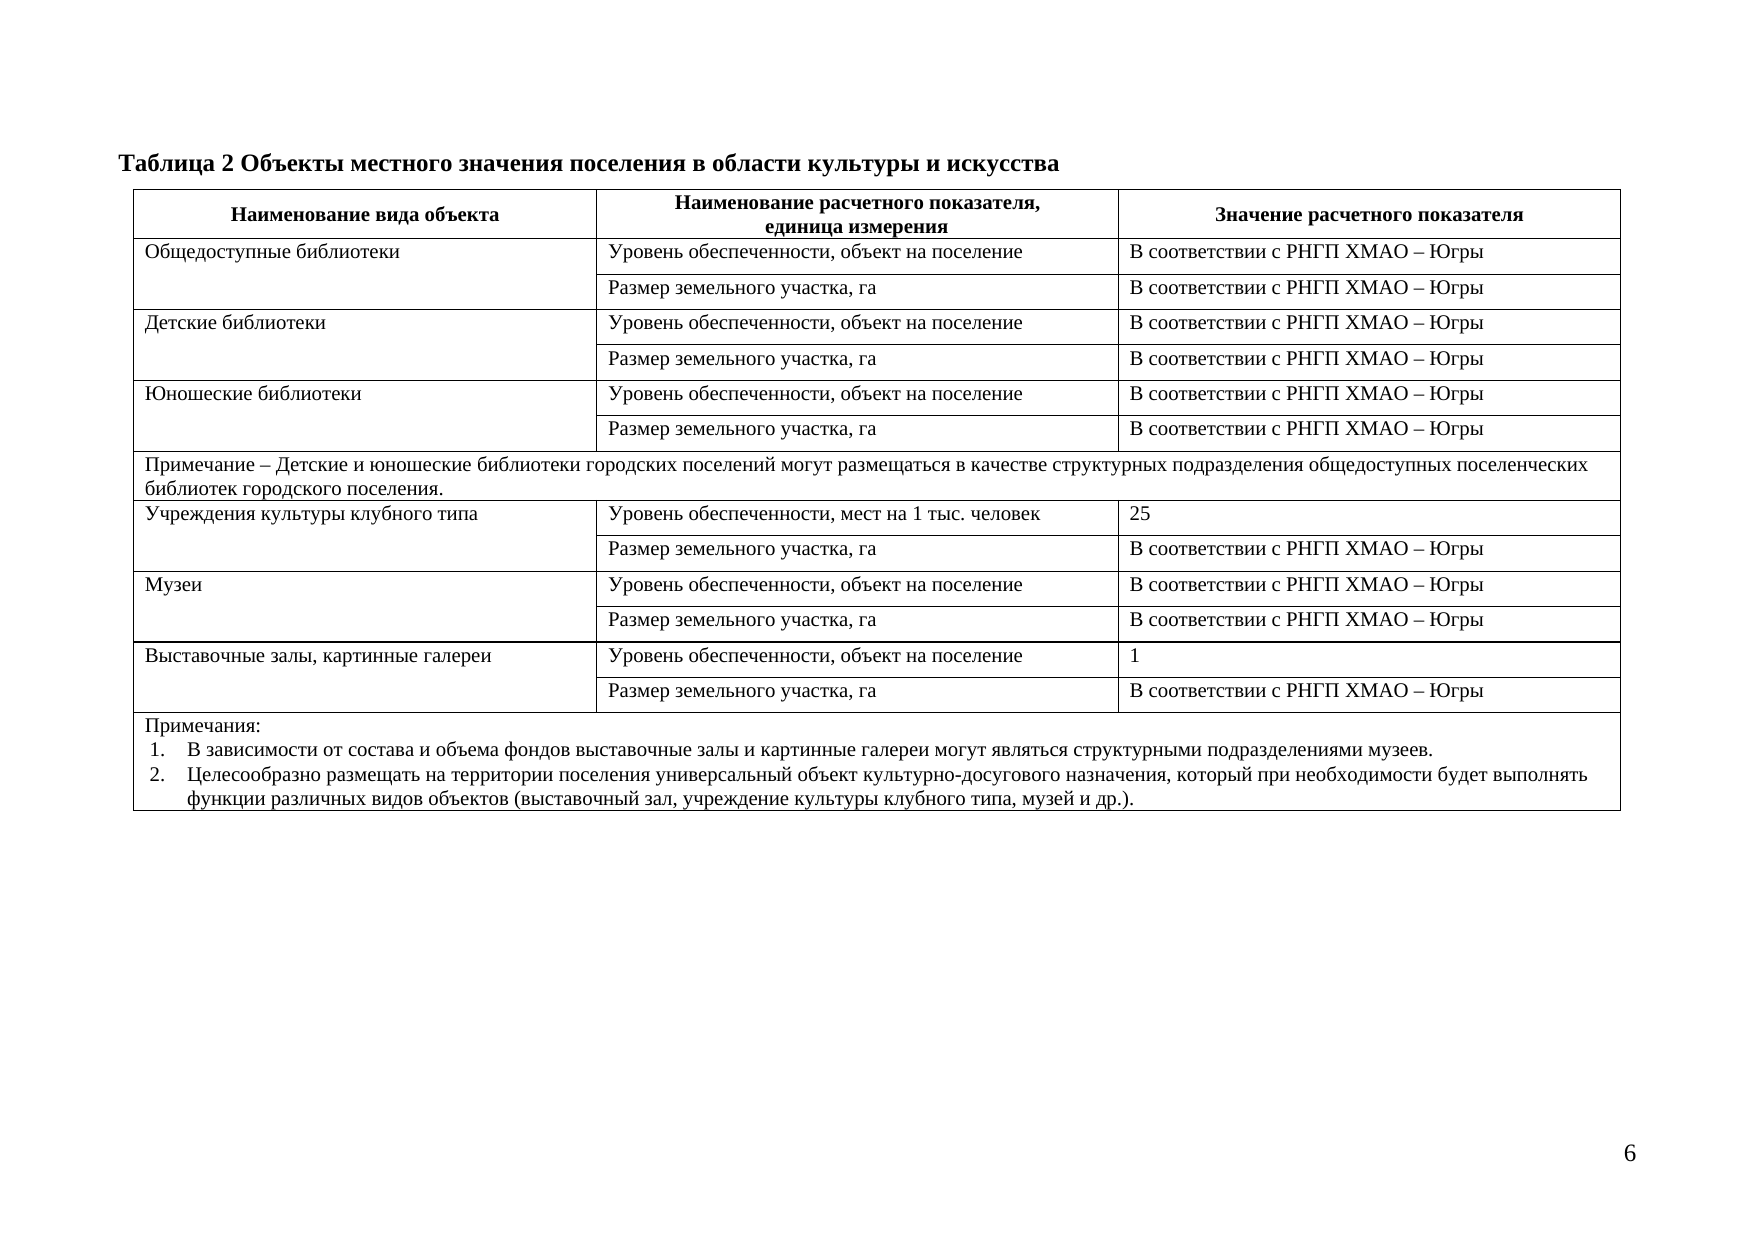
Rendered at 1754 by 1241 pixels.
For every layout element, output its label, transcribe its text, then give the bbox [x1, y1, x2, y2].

table_cell В соответствии с РНГП ХМАО – Югры [1119, 275, 1620, 309]
table_cell В соответствии с РНГП ХМАО – Югры [1119, 416, 1620, 451]
table_cell В соответствии с РНГП ХМАО – Югры [1119, 310, 1620, 344]
table_cell Уровень обеспеченности, объект на поселение [597, 310, 1118, 344]
table_cell В соответствии с РНГП ХМАО – Югры [1119, 678, 1620, 712]
table_cell 1 [1119, 643, 1620, 677]
table_cell Уровень обеспеченности, мест на 1 тыс. человек [597, 501, 1118, 535]
table_cell Размер земельного участка, га [597, 345, 1118, 380]
table_cell В соответствии с РНГП ХМАО – Югры [1119, 381, 1620, 415]
table_header Значение расчетного показателя [1119, 190, 1620, 238]
table_cell Уровень обеспеченности, объект на поселение [597, 572, 1118, 606]
table_cell Выставочные залы, картинные галереи [134, 643, 596, 712]
text Таблица 2 Объекты местного значения поселения в области культуры и искусства [118, 148, 1636, 176]
table_cell Детские библиотеки [134, 310, 596, 380]
table_cell Юношеские библиотеки [134, 381, 596, 451]
table_cell Общедоступные библиотеки [134, 239, 596, 309]
table_cell В соответствии с РНГП ХМАО – Югры [1119, 607, 1620, 641]
table_cell Размер земельного участка, га [597, 416, 1118, 451]
table_cell 25 [1119, 501, 1620, 535]
table_cell В соответствии с РНГП ХМАО – Югры [1119, 239, 1620, 273]
table_cell Размер земельного участка, га [597, 275, 1118, 309]
table_cell Размер земельного участка, га [597, 678, 1118, 712]
table_cell Примечания: В зависимости от состава и объема фондов выставочные залы и картинные галереи могут являться структурными подразделениями музеев. Целесообразно размещать на территории поселения универсальный объект культурно-досугового назначения, который при необходимости будет выполнять функции различных видов объектов (выставочный зал, учреждение культуры клубного типа, музей и др.). [134, 713, 1620, 809]
table_cell Уровень обеспеченности, объект на поселение [597, 381, 1118, 415]
table_cell Музеи [134, 572, 596, 641]
table_cell Размер земельного участка, га [597, 536, 1118, 571]
table_cell Учреждения культуры клубного типа [134, 501, 596, 571]
table_cell Уровень обеспеченности, объект на поселение [597, 643, 1118, 677]
table_cell Размер земельного участка, га [597, 607, 1118, 641]
table_header Наименование вида объекта [134, 190, 596, 238]
table_cell Уровень обеспеченности, объект на поселение [597, 239, 1118, 273]
table_cell В соответствии с РНГП ХМАО – Югры [1119, 345, 1620, 380]
table_cell Примечание – Детские и юношеские библиотеки городских поселений могут размещаться в качестве структурных подразделения общедоступных поселенческих библиотек городского поселения. [134, 452, 1620, 500]
table_cell В соответствии с РНГП ХМАО – Югры [1119, 572, 1620, 606]
table_header Наименование расчетного показателя, единица измерения [597, 190, 1118, 238]
table_cell В соответствии с РНГП ХМАО – Югры [1119, 536, 1620, 571]
